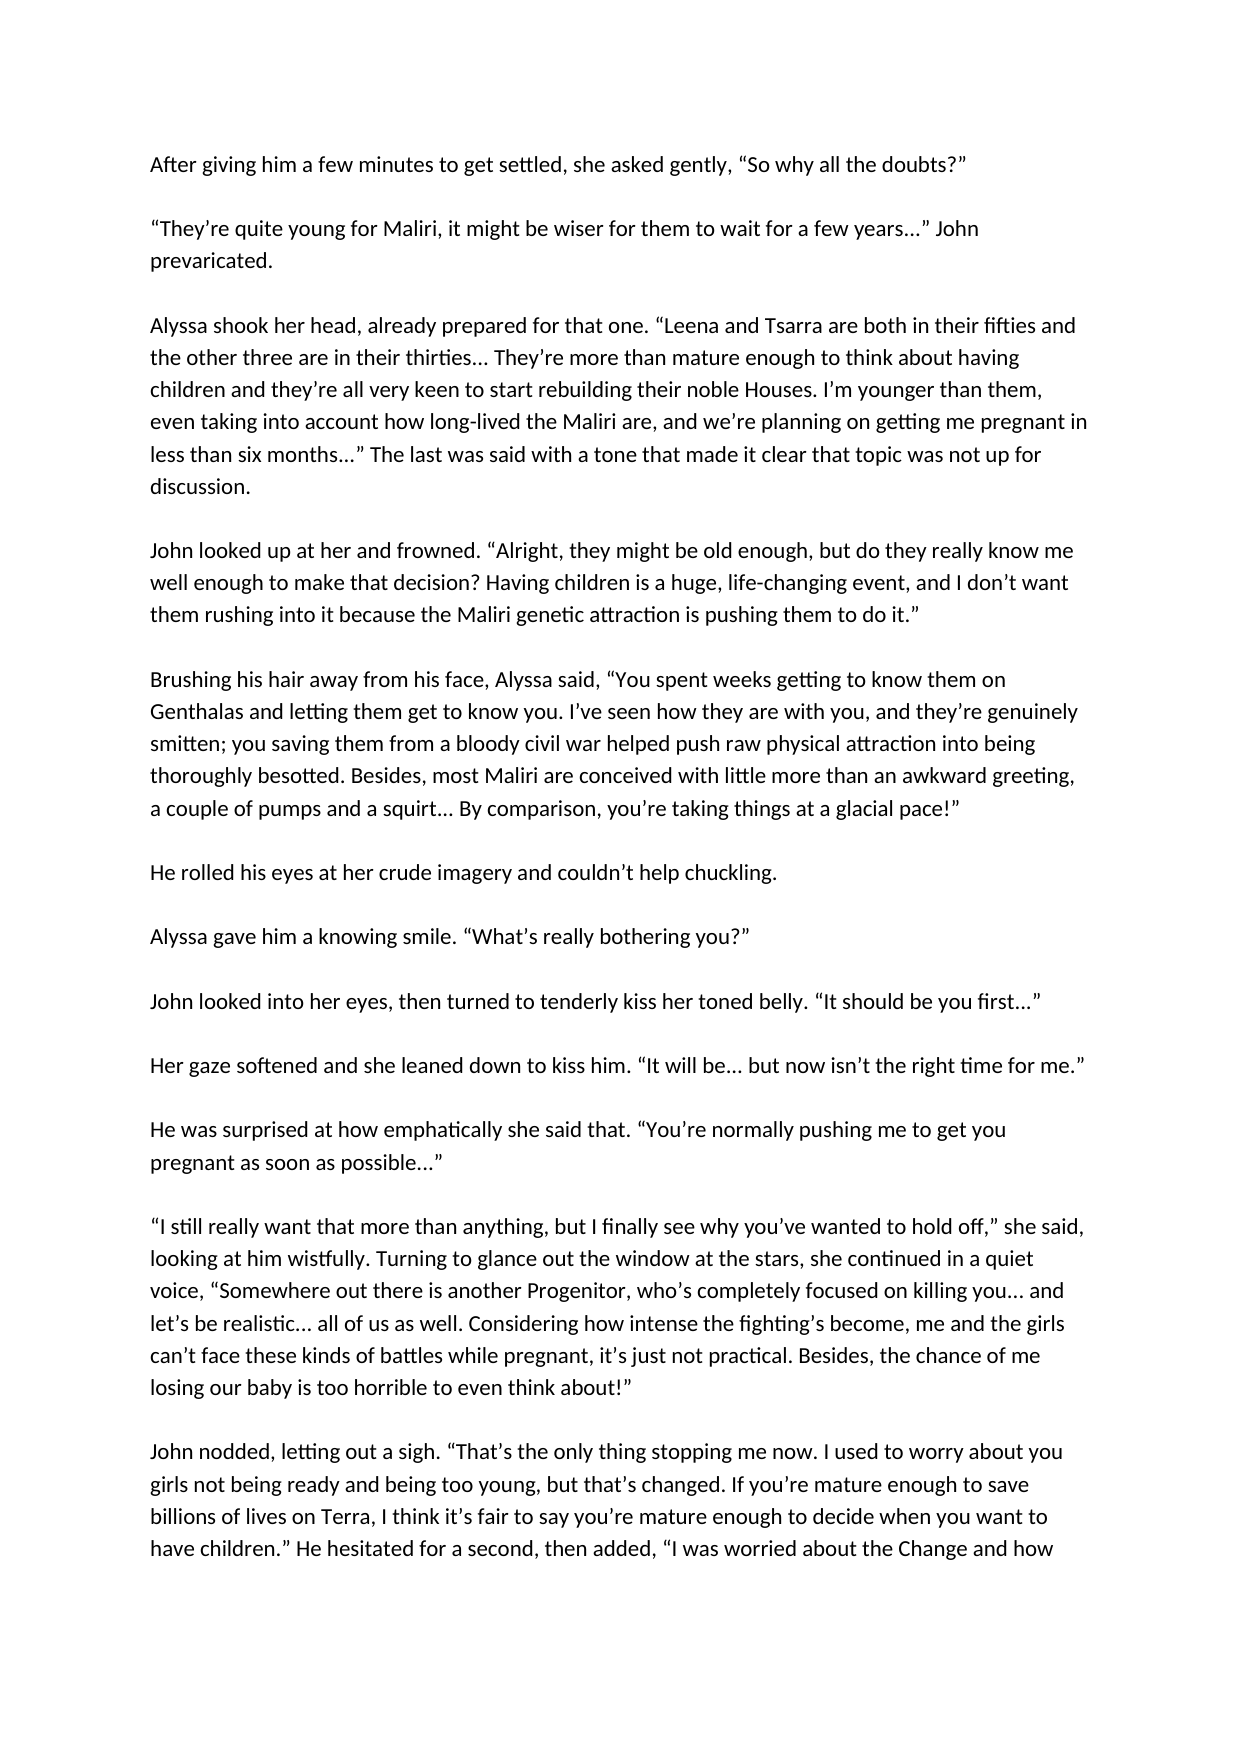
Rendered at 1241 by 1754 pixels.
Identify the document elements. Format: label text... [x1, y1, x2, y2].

text John looked into her eyes, then turned to tenderly kiss her toned belly. “It should be you first...” [150, 987, 1090, 1015]
text Her gaze softened and she leaned down to kiss him. “It will be... but now isn’t the right time for me.” [150, 1051, 1090, 1079]
text Alyssa shook her head, already prepared for that one. “Leena and Tsarra are both in their fifties and the other three are in their thirties... They’re more than mature enough to think about having children and they’re all very keen to start rebuilding their noble Houses. I’m younger than them, even taking into account how long-lived the Maliri are, and we’re planning on getting me pregnant in less than six months...” The last was said with a tone that made it clear that topic was not up for discussion. [150, 311, 1090, 500]
text Brushing his hair away from his face, Alyssa said, “You spent weeks getting to know them on Genthalas and letting them get to know you. I’ve seen how they are with you, and they’re genuinely smitten; you saving them from a bloody civil war helped push raw physical attraction into being thoroughly besotted. Besides, most Maliri are conceived with little more than an awkward greeting, a couple of pumps and a squirt... By comparison, you’re taking things at a glacial pace!” [150, 665, 1090, 822]
text He was surprised at how emphatically she said that. “You’re normally pushing me to get you pregnant as soon as possible...” [150, 1116, 1090, 1176]
text “I still really want that more than anything, but I finally see why you’ve wanted to hold off,” she said, looking at him wistfully. Turning to glance out the window at the stars, she continued in a quiet voice, “Somewhere out there is another Progenitor, who’s completely focused on killing you... and let’s be realistic... all of us as well. Considering how intense the fighting’s become, me and the girls can’t face these kinds of battles while pregnant, it’s just not practical. Besides, the chance of me losing our baby is too horrible to even think about!” [150, 1212, 1090, 1401]
text He rolled his eyes at her crude imagery and couldn’t help chuckling. [150, 858, 1090, 886]
text John looked up at her and frowned. “Alright, they might be old enough, but do they really know me well enough to make that decision? Having children is a huge, life-changing event, and I don’t want them rushing into it because the Maliri genetic attraction is pushing them to do it.” [150, 536, 1090, 629]
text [150, 1437, 1090, 1562]
text “They’re quite young for Maliri, it might be wiser for them to wait for a few years...” John prevaricated. [150, 214, 1090, 274]
text Alyssa gave him a knowing smile. “What’s really bothering you?” [150, 922, 1090, 951]
text After giving him a few minutes to get settled, she asked gently, “So why all the doubts?” [150, 150, 1090, 178]
